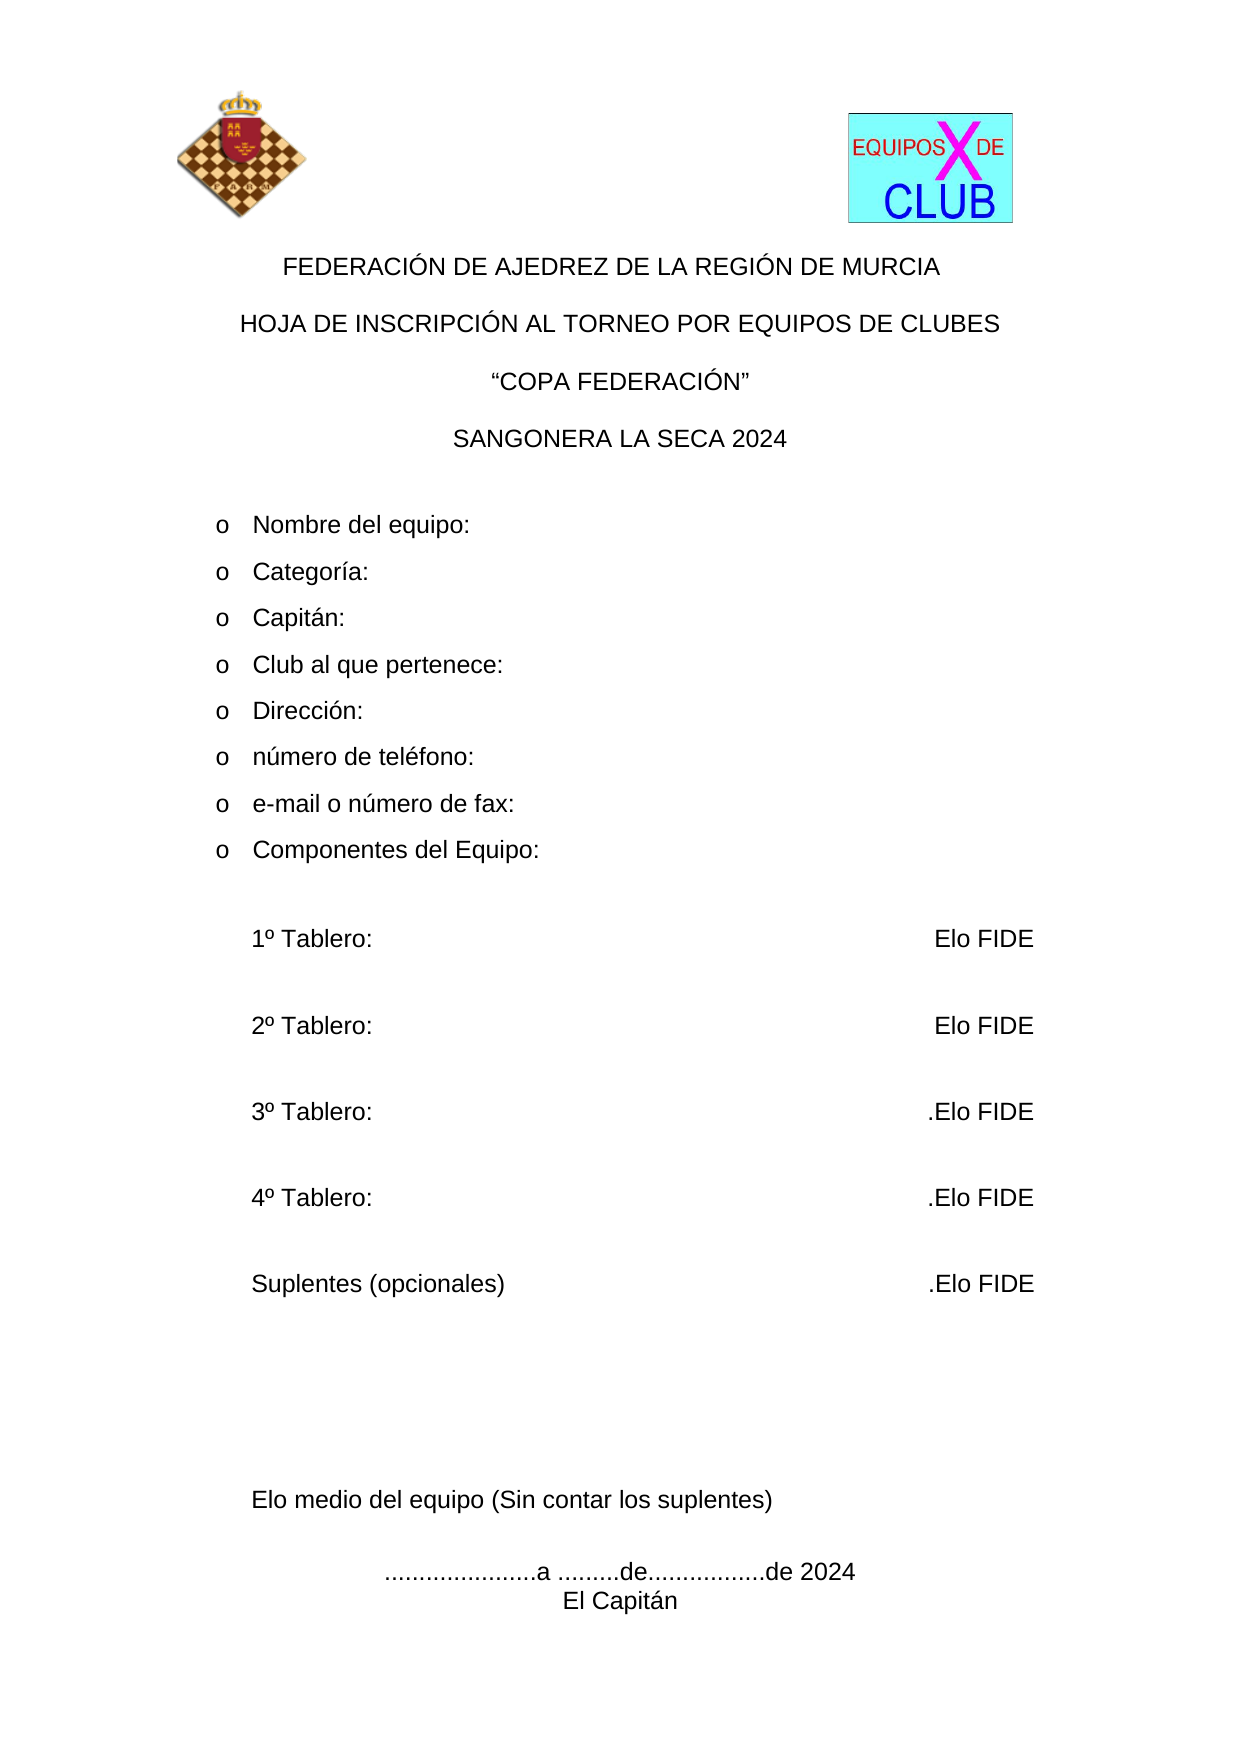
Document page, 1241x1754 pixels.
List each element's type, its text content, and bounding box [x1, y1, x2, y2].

text SANGONERA LA SECA 2024 [177, 424, 1063, 453]
list Dirección: [215, 696, 1063, 727]
picture [177, 88, 307, 223]
text ......................a .........de.................de 2024 [177, 1557, 1063, 1586]
list Capitán: [215, 603, 1063, 634]
text Suplentes (opcionales) .Elo FIDE [251, 1269, 1063, 1298]
text “COPA FEDERACIÓN” [177, 367, 1063, 396]
text El Capitán [177, 1586, 1063, 1614]
text FEDERACIÓN DE AJEDREZ DE LA REGIÓN DE MURCIA [177, 252, 1063, 281]
list e-mail o número de fax: [215, 789, 1063, 819]
picture [848, 113, 1013, 223]
text 4º Tablero: .Elo FIDE [251, 1183, 1063, 1212]
list Nombre del equipo: [215, 511, 1063, 541]
list número de teléfono: [215, 742, 1063, 773]
list Club al que pertenece: [215, 649, 1063, 681]
text 3º Tablero: .Elo FIDE [251, 1097, 1063, 1126]
text 2º Tablero: Elo FIDE [251, 1011, 1063, 1039]
list Categoría: [215, 557, 1063, 588]
text HOJA DE INSCRIPCIÓN AL TORNEO POR EQUIPOS DE CLUBES [177, 309, 1063, 338]
text 1º Tablero: Elo FIDE [251, 924, 1063, 953]
text Elo medio del equipo (Sin contar los suplentes) [251, 1485, 1063, 1514]
list Componentes del Equipo: [215, 835, 1063, 866]
